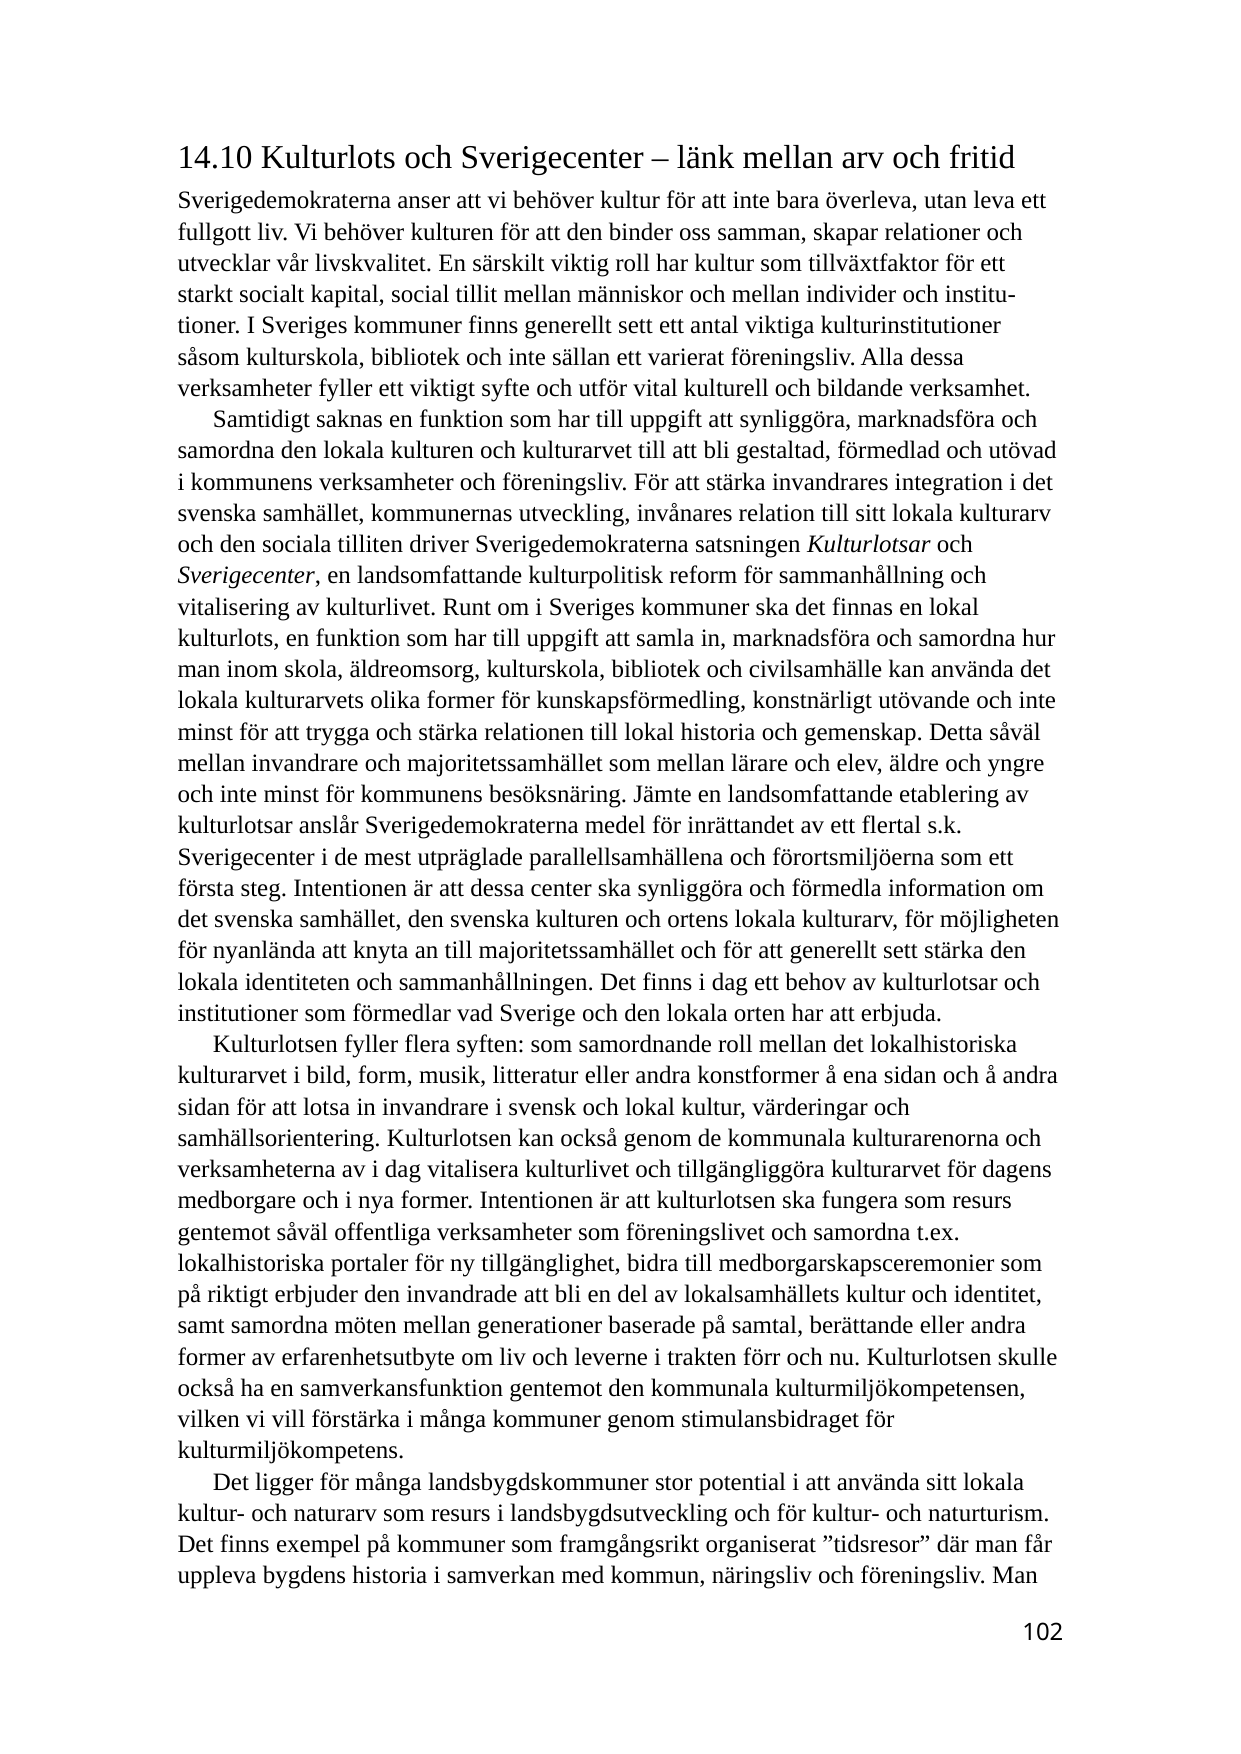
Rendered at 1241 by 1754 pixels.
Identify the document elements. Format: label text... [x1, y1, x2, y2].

text Samtidigt saknas en funktion som har till uppgift att synliggöra, marknadsföra och samordna den lokala kulturen och kulturarvet till att bli gestaltad, förmedlad och utövad i kommunens verksamheter och föreningsliv. För att stärka invandrares integration i det svenska samhället, kommunernas utveckling, invånares relation till sitt lokala kulturarv och den sociala tilliten driver Sverigedemokraterna satsningen Kulturlotsar och Sverigecenter, en landsomfattande kulturpolitisk reform för sammanhållning och vitalisering av kulturlivet. Runt om i Sveriges kommuner ska det finnas en lokal kulturlots, en funktion som har till uppgift att samla in, marknadsföra och samordna hur man inom skola, äldreomsorg, kulturskola, bibliotek och civilsamhälle kan använda det lokala kulturarvets olika former för kunskapsförmedling, konstnärligt utövande och inte minst för att trygga och stärka relationen till lokal historia och gemenskap. Detta såväl mellan invandrare och majoritetssamhället som mellan lärare och elev, äldre och yngre och inte minst för kommunens besöksnäring. Jämte en landsomfattande etablering av kulturlotsar anslår Sverigedemokraterna medel för inrättandet av ett flertal s.k. Sverigecenter i de mest utpräglade parallellsamhällena och förortsmiljöerna som ett första steg. Intentionen är att dessa center ska synliggöra och förmedla information om det svenska samhället, den svenska kulturen och ortens lokala kulturarv, för möjligheten för nyanlända att knyta an till majoritetssamhället och för att generellt sett stärka den lokala identiteten och sammanhållningen. Det finns i dag ett behov av kulturlotsar och institutioner som förmedlar vad Sverige och den lokala orten har att erbjuda. [177, 402, 1063, 1027]
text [177, 1464, 1063, 1589]
text Kulturlotsen fyller flera syften: som samordnande roll mellan det lokalhistoriska kulturarvet i bild, form, musik, litteratur eller andra konstformer å ena sidan och å andra sidan för att lotsa in invandrare i svensk och lokal kultur, värderingar och samhällsorientering. Kulturlotsen kan också genom de kommunala kulturarenorna och verksamheterna av i dag vitalisera kulturlivet och tillgängliggöra kulturarvet för dagens medborgare och i nya former. Intentionen är att kulturlotsen ska fungera som resurs gentemot såväl offentliga verksamheter som föreningslivet och samordna t.ex. lokalhistoriska portaler för ny tillgänglighet, bidra till medborgarskapsceremonier som på riktigt erbjuder den invandrade att bli en del av lokalsamhällets kultur och identitet, samt samordna möten mellan generationer baserade på samtal, berättande eller andra former av erfarenhetsutbyte om liv och leverne i trakten förr och nu. Kulturlotsen skulle också ha en samverkansfunktion gentemot den kommunala kulturmiljökompetensen, vilken vi vill förstärka i många kommuner genom stimulansbidraget för kulturmiljökompetens. [177, 1027, 1063, 1464]
text Kulturlots och Sverigecenter – länk mellan arv och fritid [177, 143, 1063, 175]
text Sverigedemokraterna anser att vi behöver kultur för att inte bara överleva, utan leva ett fullgott liv. Vi behöver kulturen för att den binder oss samman, skapar relationer och utvecklar vår livskvalitet. En särskilt viktig roll har kultur som tillväxtfaktor för ett starkt socialt kapital, social tillit mellan människor och mellan individer och institutioner. I Sveriges kommuner finns generellt sett ett antal viktiga kulturinstitutioner såsom kulturskola, bibliotek och inte sällan ett varierat föreningsliv. Alla dessa verksamheter fyller ett viktigt syfte och utför vital kulturell och bildande verksamhet. [177, 183, 1063, 402]
